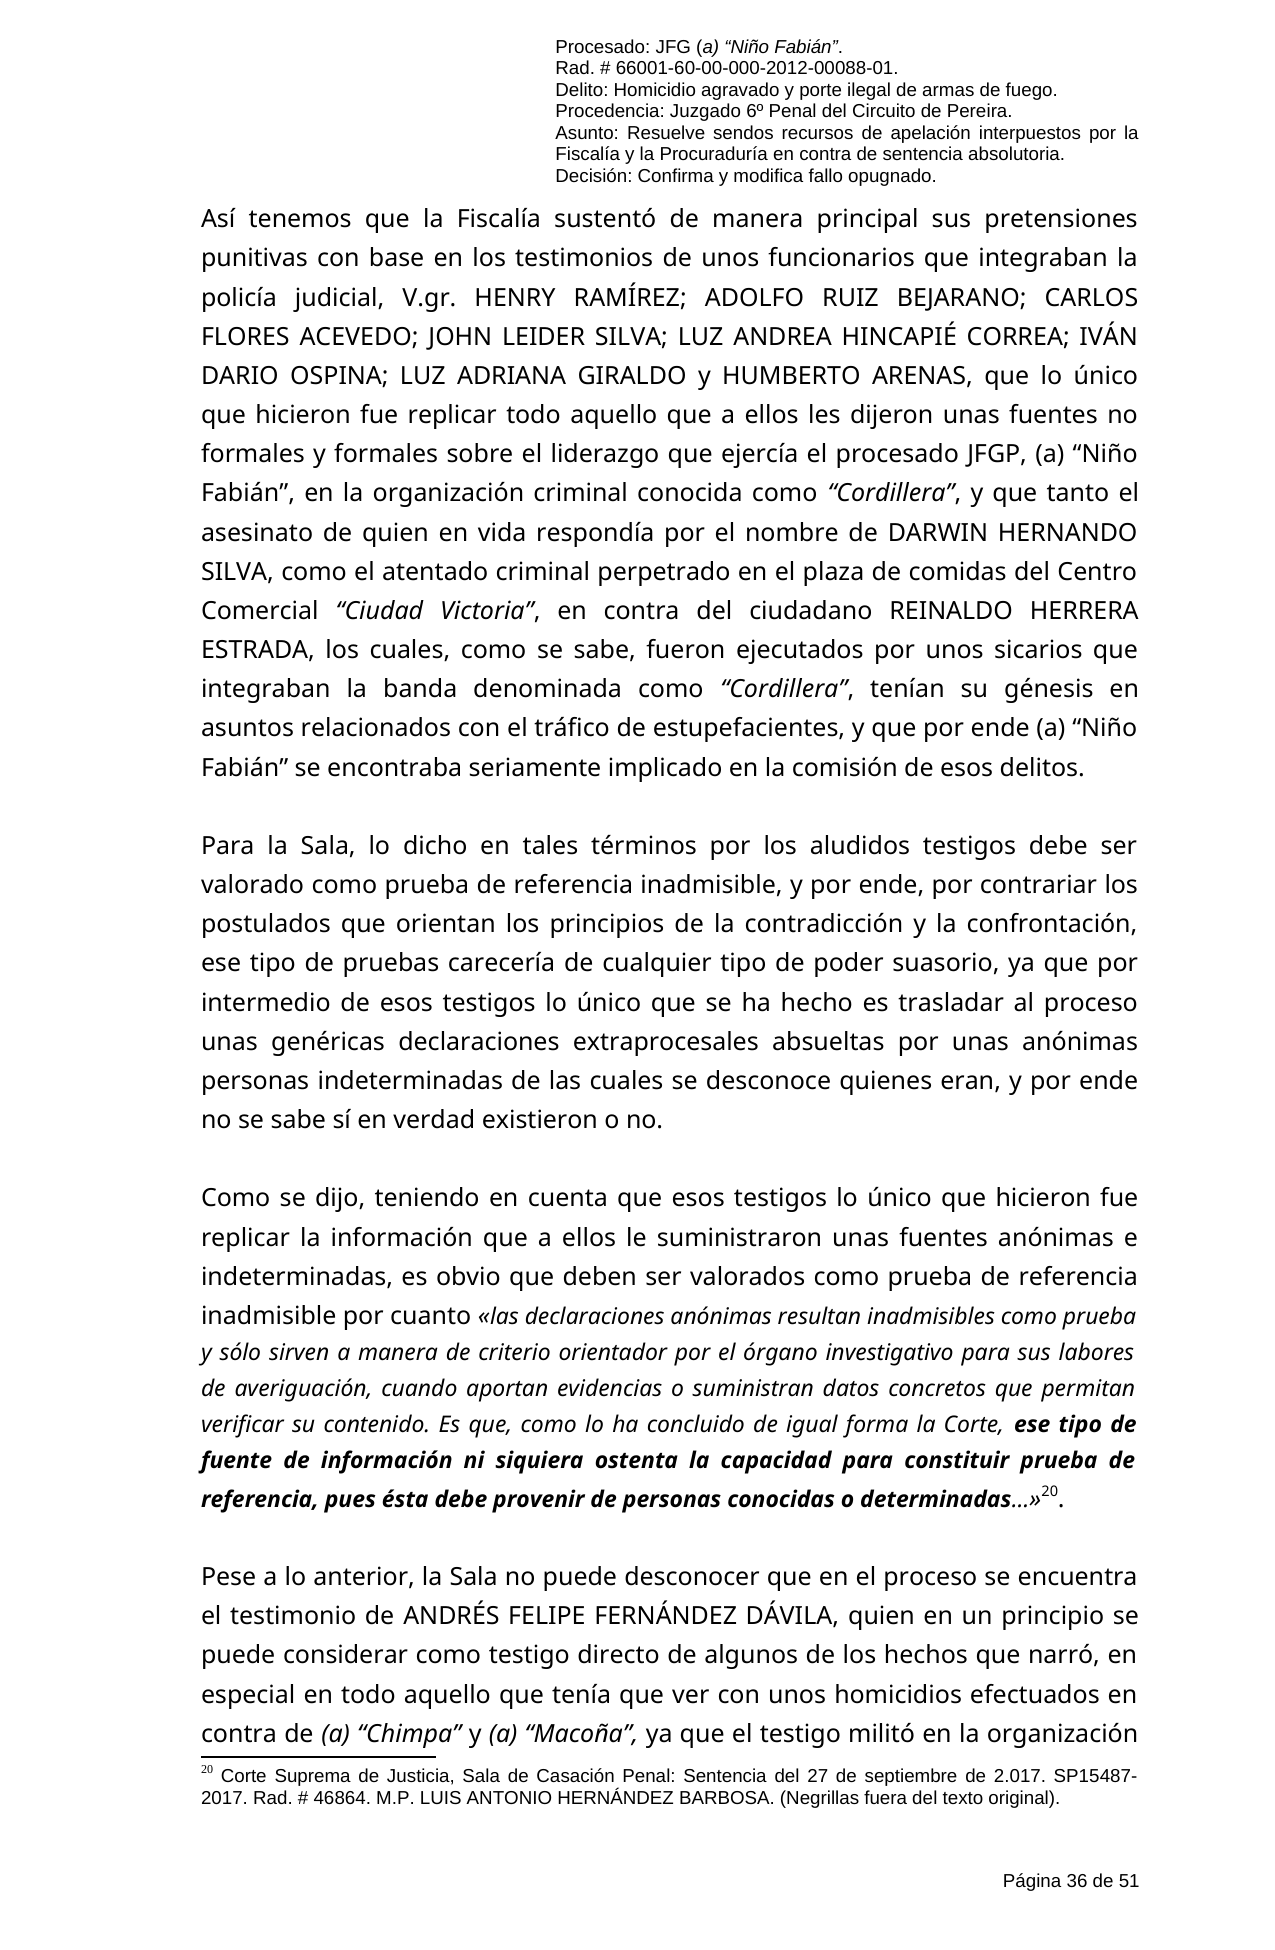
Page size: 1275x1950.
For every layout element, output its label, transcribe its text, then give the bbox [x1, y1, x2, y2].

text Como se dijo, teniendo en cuenta que esos testigos lo único que hicieron fue replicar la información que a ellos le suministraron unas fuentes anónimas e indeterminadas, es obvio que deben ser valorados como prueba de referencia inadmisible por cuanto «las declaraciones anónimas resultan inadmisibles como prueba y sólo sirven a manera de criterio orientador por el órgano investigativo para sus labores de averiguación, cuando aportan evidencias o suministran datos concretos que permitan verificar su contenido. Es que, como lo ha concluido de igual forma la Corte, ese tipo de fuente de información ni siquiera ostenta la capacidad para constituir prueba de referencia, pues ésta debe provenir de personas conocidas o determinadas…». [201, 1180, 1139, 1514]
text Así tenemos que la Fiscalía sustentó de manera principal sus pretensiones punitivas con base en los testimonios de unos funcionarios que integraban la policía judicial, V.gr. HENRY RAMÍREZ; ADOLFO RUIZ BEJARANO; CARLOS FLORES ACEVEDO; JOHN LEIDER SILVA; LUZ ANDREA HINCAPIÉ CORREA; IVÁN DARIO OSPINA; LUZ ADRIANA GIRALDO y HUMBERTO ARENAS, que lo único que hicieron fue replicar todo aquello que a ellos les dijeron unas fuentes no formales y formales sobre el liderazgo que ejercía el procesado JFGP, (a) “Niño Fabián”, en la organización criminal conocida como “Cordillera”, y que tanto el asesinato de quien en vida respondía por el nombre de DARWIN HERNANDO SILVA, como el atentado criminal perpetrado en el plaza de comidas del Centro Comercial “Ciudad Victoria”, en contra del ciudadano REINALDO HERRERA ESTRADA, los cuales, como se sabe, fueron ejecutados por unos sicarios que integraban la banda denominada como “Cordillera”, tenían su génesis en asuntos relacionados con el tráfico de estupefacientes, y que por ende (a) “Niño Fabián” se encontraba seriamente implicado en la comisión de esos delitos. [201, 201, 1139, 783]
text Para la Sala, lo dicho en tales términos por los aludidos testigos debe ser valorado como prueba de referencia inadmisible, y por ende, por contrariar los postulados que orientan los principios de la contradicción y la confrontación, ese tipo de pruebas carecería de cualquier tipo de poder suasorio, ya que por intermedio de esos testigos lo único que se ha hecho es trasladar al proceso unas genéricas declaraciones extraprocesales absueltas por unas anónimas personas indeterminadas de las cuales se desconoce quienes eran, y por ende no se sabe sí en verdad existieron o no. [201, 827, 1139, 1136]
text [201, 1559, 1139, 1749]
